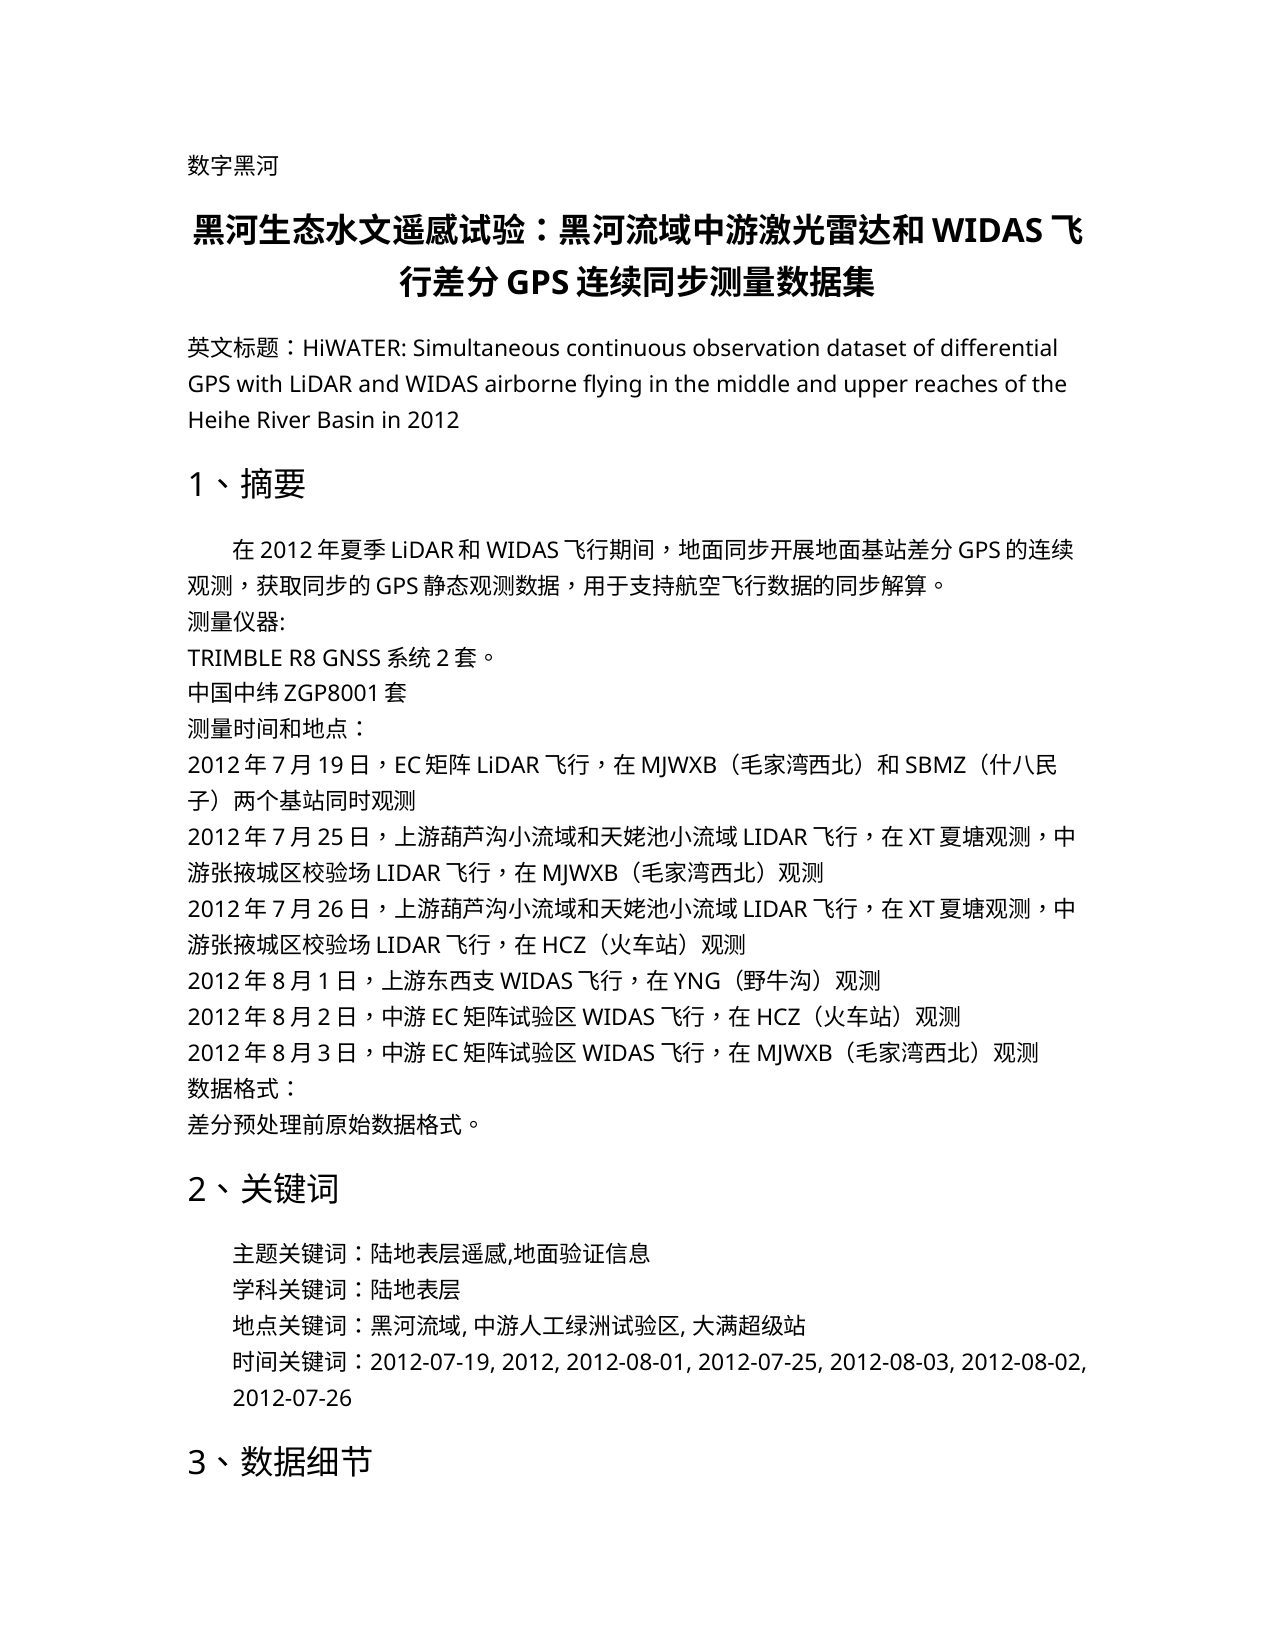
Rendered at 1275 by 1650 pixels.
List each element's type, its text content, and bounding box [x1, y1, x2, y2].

text 3、数据细节 [187, 1439, 1087, 1484]
text 2、关键词 [187, 1165, 1087, 1211]
text 在2012年夏季LiDAR和WIDAS飞行期间，地面同步开展地面基站差分GPS的连续观测，获取同步的GPS静态观测数据，用于支持航空飞行数据的同步解算。 测量仪器: TRIMBLE R8 GNSS系统2套。 中国中纬ZGP8001套 测量时间和地点： 2012年7月19日，EC矩阵LiDAR飞行，在MJWXB（毛家湾西北）和SBMZ（什八民子）两个基站同时观测 2012年7月25日，上游葫芦沟小流域和天姥池小流域LIDAR飞行，在XT夏塘观测，中游张掖城区校验场LIDAR飞行，在MJWXB（毛家湾西北）观测 2012年7月26日，上游葫芦沟小流域和天姥池小流域LIDAR飞行，在XT夏塘观测，中游张掖城区校验场LIDAR飞行，在HCZ（火车站）观测 2012年8月1日，上游东西支WIDAS飞行，在YNG（野牛沟）观测 2012年8月2日，中游EC矩阵试验区WIDAS飞行，在HCZ（火车站）观测 2012年8月3日，中游EC矩阵试验区WIDAS飞行，在MJWXB（毛家湾西北）观测 数据格式： 差分预处理前原始数据格式。 [187, 534, 1087, 1140]
text 黑河生态水文遥感试验：黑河流域中游激光雷达和WIDAS飞行差分GPS连续同步测量数据集 [187, 207, 1087, 304]
text 主题关键词：陆地表层遥感,地面验证信息 学科关键词：陆地表层 地点关键词：黑河流域, 中游人工绿洲试验区, 大满超级站 时间关键词：2012-07-19, 2012, 2012-08-01, 2012-07-25, 2012-08-03, 2012-08-02, 2012-07-26 [232, 1238, 1087, 1413]
text 1、摘要 [187, 461, 1087, 506]
text 英文标题：HiWATER: Simultaneous continuous observation dataset of differential GPS with LiDAR and WIDAS airborne flying in the middle and upper reaches of the Heihe River Basin in 2012 [187, 332, 1087, 435]
text 数字黑河 [187, 150, 1087, 181]
